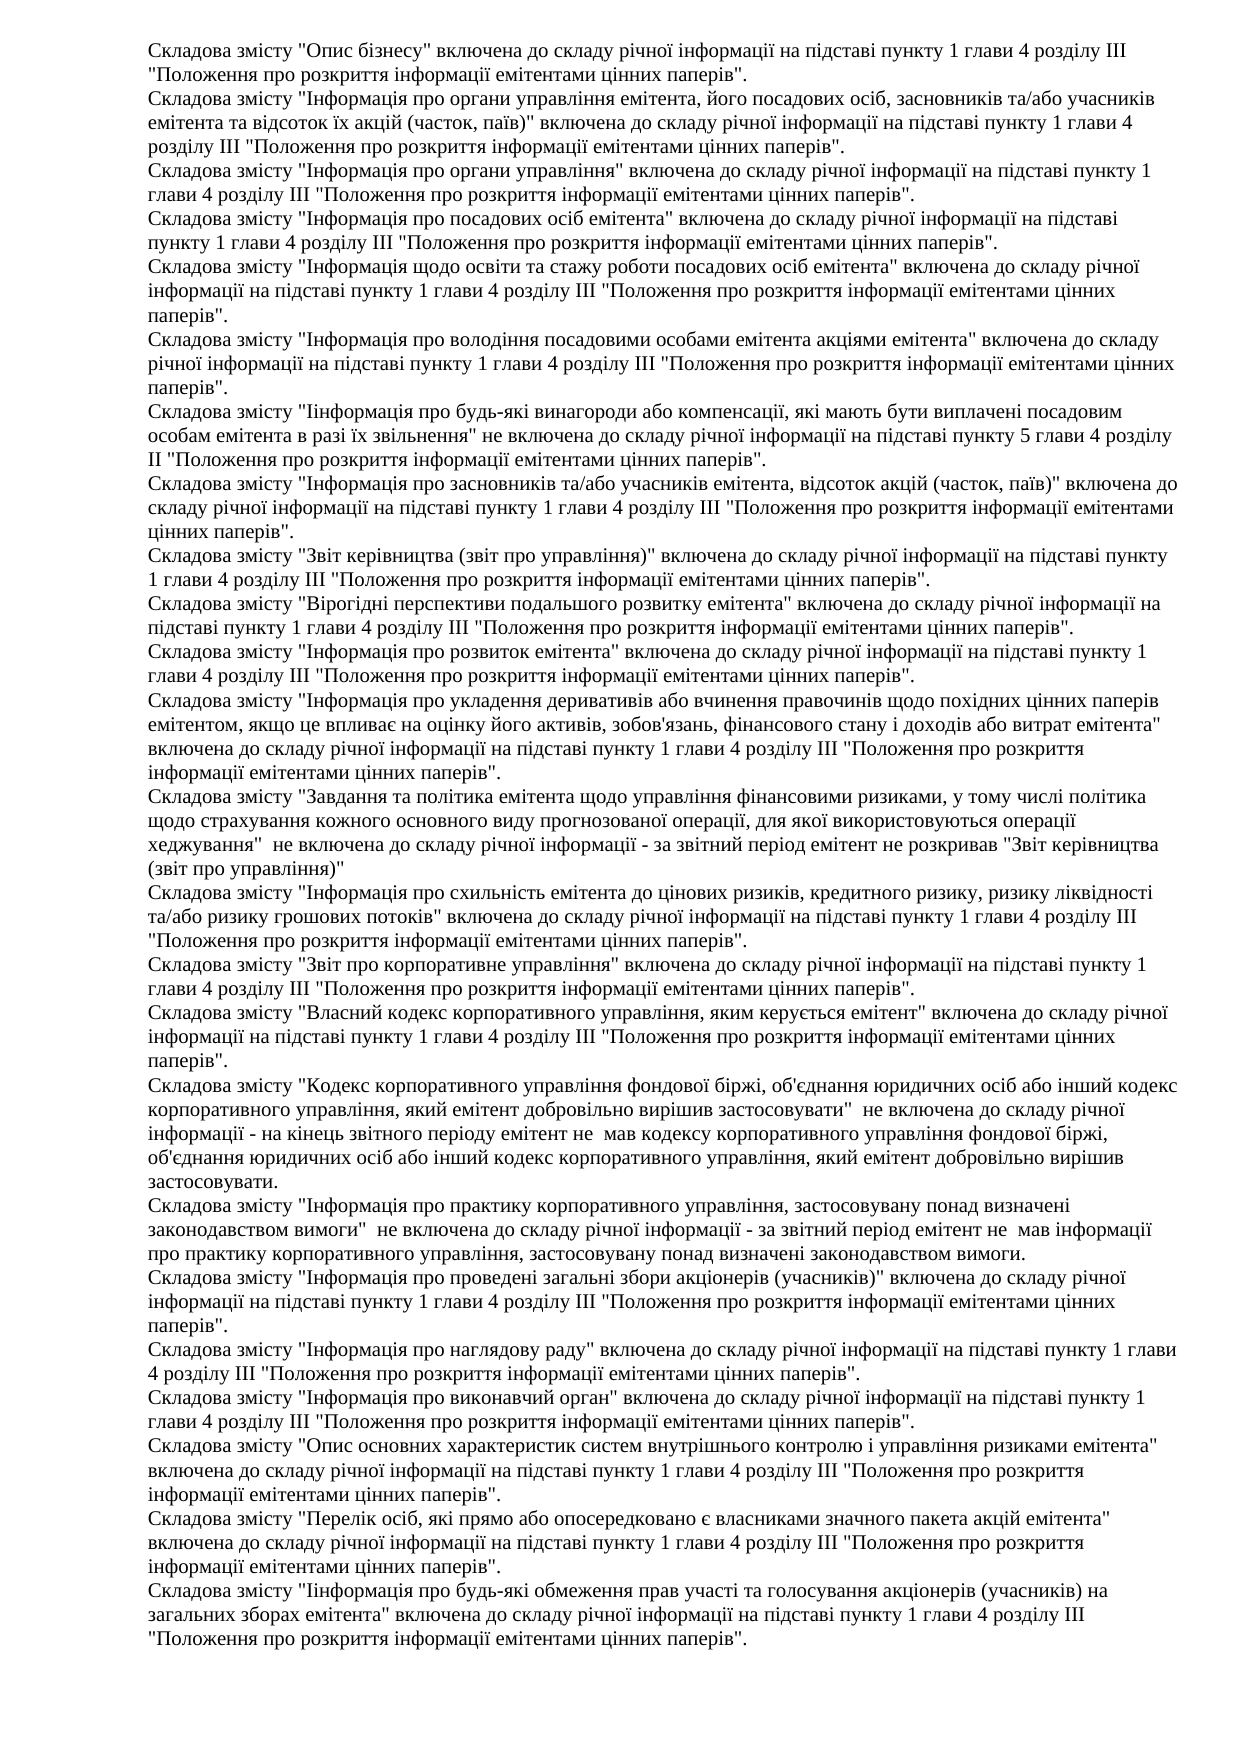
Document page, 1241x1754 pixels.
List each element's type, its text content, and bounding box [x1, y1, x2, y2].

text Cкладова змiсту "Перелiк осiб, якi прямо або опосередковано є власниками значного пакета акцiй емiтента" включена до складу рiчної iнформацiї на пiдставi пункту 1 глави 4 роздiлу III "Положення про розкриття iнформацiї емiтентами цiнних паперiв". [148, 1506, 1181, 1578]
text Cкладова змiсту "Опис бiзнесу" включена до складу рiчної iнформацiї на пiдставi пункту 1 глави 4 роздiлу III "Положення про розкриття iнформацiї емiтентами цiнних паперiв". [148, 38, 1181, 86]
text Cкладова змiсту "Iнформацiя щодо освiти та стажу роботи посадових осiб емiтента" включена до складу рiчної iнформацiї на пiдставi пункту 1 глави 4 роздiлу III "Положення про розкриття iнформацiї емiтентами цiнних паперiв". [148, 254, 1181, 327]
text Cкладова змiсту "Опис основних характеристик систем внутрiшнього контролю i управлiння ризиками емiтента" включена до складу рiчної iнформацiї на пiдставi пункту 1 глави 4 роздiлу III "Положення про розкриття iнформацiї емiтентами цiнних паперiв". [148, 1433, 1181, 1506]
text Cкладова змiсту "Iiнформацiя про будь-якi винагороди або компенсацiї, якi мають бути виплаченi посадовим особам емiтента в разi їх звiльнення" не включена до складу рiчної iнформацiї на пiдставi пункту 5 глави 4 роздiлу II "Положення про розкриття iнформацiї емiтентами цiнних паперiв". [148, 399, 1181, 471]
text Cкладова змiсту "Iнформацiя про посадових осiб емiтента" включена до складу рiчної iнформацiї на пiдставi пункту 1 глави 4 роздiлу III "Положення про розкриття iнформацiї емiтентами цiнних паперiв". [148, 206, 1181, 254]
text Cкладова змiсту "Iнформацiя про укладення деривативiв або вчинення правочинiв щодо похiдних цiнних паперiв емiтентом, якщо це впливає на оцiнку його активiв, зобов'язань, фiнансового стану i доходiв або витрат емiтента" включена до складу рiчної iнформацiї на пiдставi пункту 1 глави 4 роздiлу III "Положення про розкриття iнформацiї емiтентами цiнних паперiв". [148, 687, 1181, 784]
text Cкладова змiсту "Iнформацiя про проведенi загальнi збори акцiонерiв (учасникiв)" включена до складу рiчної iнформацiї на пiдставi пункту 1 глави 4 роздiлу III "Положення про розкриття iнформацiї емiтентами цiнних паперiв". [148, 1265, 1181, 1337]
text Cкладова змiсту "Iiнформацiя про будь-якi обмеження прав участi та голосування акцiонерiв (учасникiв) на загальних зборах емiтента" включена до складу рiчної iнформацiї на пiдставi пункту 1 глави 4 роздiлу III "Положення про розкриття iнформацiї емiтентами цiнних паперiв". [148, 1578, 1181, 1650]
text Cкладова змiсту "Iнформацiя про практику корпоративного управлiння, застосовувану понад визначенi законодавством вимоги" не включена до складу рiчної iнформацiї - за звiтний перiод емiтент не мав iнформацiї про практику корпоративного управлiння, застосовувану понад визначенi законодавством вимоги. [148, 1193, 1181, 1265]
text Cкладова змiсту "Кодекс корпоративного управлiння фондової бiржi, об'єднання юридичних осiб або iнший кодекс корпоративного управлiння, який емiтент добровiльно вирiшив застосовувати" не включена до складу рiчної iнформацiї - на кiнець звiтного перiоду емiтент не мав кодексу корпоративного управлiння фондової бiржi, об'єднання юридичних осiб або iнший кодекс корпоративного управлiння, який емiтент добровiльно вирiшив застосовувати. [148, 1072, 1181, 1193]
text Cкладова змiсту "Завдання та полiтика емiтента щодо управлiння фiнансовими ризиками, у тому числi полiтика щодо страхування кожного основного виду прогнозованої операцiї, для якої використовуються операцiї хеджування" не включена до складу рiчної iнформацiї - за звiтний перiод емiтент не розкривав "Звiт керiвництва (звiт про управлiння)" [148, 784, 1181, 880]
text Cкладова змiсту "Iнформацiя про органи управлiння емiтента, його посадових осiб, засновникiв та/або учасникiв емiтента та вiдсоток їх акцiй (часток, паїв)" включена до складу рiчної iнформацiї на пiдставi пункту 1 глави 4 роздiлу III "Положення про розкриття iнформацiї емiтентами цiнних паперiв". [148, 86, 1181, 158]
text Cкладова змiсту "Iнформацiя про розвиток емiтента" включена до складу рiчної iнформацiї на пiдставi пункту 1 глави 4 роздiлу III "Положення про розкриття iнформацiї емiтентами цiнних паперiв". [148, 639, 1181, 687]
text Cкладова змiсту "Iнформацiя про засновникiв та/або учасникiв емiтента, вiдсоток акцiй (часток, паїв)" включена до складу рiчної iнформацiї на пiдставi пункту 1 глави 4 роздiлу III "Положення про розкриття iнформацiї емiтентами цiнних паперiв". [148, 471, 1181, 543]
text Cкладова змiсту "Iнформацiя про володiння посадовими особами емiтента акцiями емiтента" включена до складу рiчної iнформацiї на пiдставi пункту 1 глави 4 роздiлу III "Положення про розкриття iнформацiї емiтентами цiнних паперiв". [148, 327, 1181, 399]
text Cкладова змiсту "Звiт керiвництва (звiт про управлiння)" включена до складу рiчної iнформацiї на пiдставi пункту 1 глави 4 роздiлу III "Положення про розкриття iнформацiї емiтентами цiнних паперiв". [148, 543, 1181, 591]
text Cкладова змiсту "Iнформацiя про наглядову раду" включена до складу рiчної iнформацiї на пiдставi пункту 1 глави 4 роздiлу III "Положення про розкриття iнформацiї емiтентами цiнних паперiв". [148, 1337, 1181, 1385]
text Cкладова змiсту "Iнформацiя про органи управлiння" включена до складу рiчної iнформацiї на пiдставi пункту 1 глави 4 роздiлу III "Положення про розкриття iнформацiї емiтентами цiнних паперiв". [148, 158, 1181, 206]
text Cкладова змiсту "Звiт про корпоративне управлiння" включена до складу рiчної iнформацiї на пiдставi пункту 1 глави 4 роздiлу III "Положення про розкриття iнформацiї емiтентами цiнних паперiв". [148, 952, 1181, 1000]
text Cкладова змiсту "Iнформацiя про виконавчий орган" включена до складу рiчної iнформацiї на пiдставi пункту 1 глави 4 роздiлу III "Положення про розкриття iнформацiї емiтентами цiнних паперiв". [148, 1385, 1181, 1433]
text Cкладова змiсту "Iнформацiя про схильнiсть емiтента до цiнових ризикiв, кредитного ризику, ризику лiквiдностi та/або ризику грошових потокiв" включена до складу рiчної iнформацiї на пiдставi пункту 1 глави 4 роздiлу III "Положення про розкриття iнформацiї емiтентами цiнних паперiв". [148, 880, 1181, 952]
text Cкладова змiсту "Власний кодекс корпоративного управлiння, яким керується емiтент" включена до складу рiчної iнформацiї на пiдставi пункту 1 глави 4 роздiлу III "Положення про розкриття iнформацiї емiтентами цiнних паперiв". [148, 1000, 1181, 1072]
text Cкладова змiсту "Вiрогiднi перспективи подальшого розвитку емiтента" включена до складу рiчної iнформацiї на пiдставi пункту 1 глави 4 роздiлу III "Положення про розкриття iнформацiї емiтентами цiнних паперiв". [148, 591, 1181, 639]
